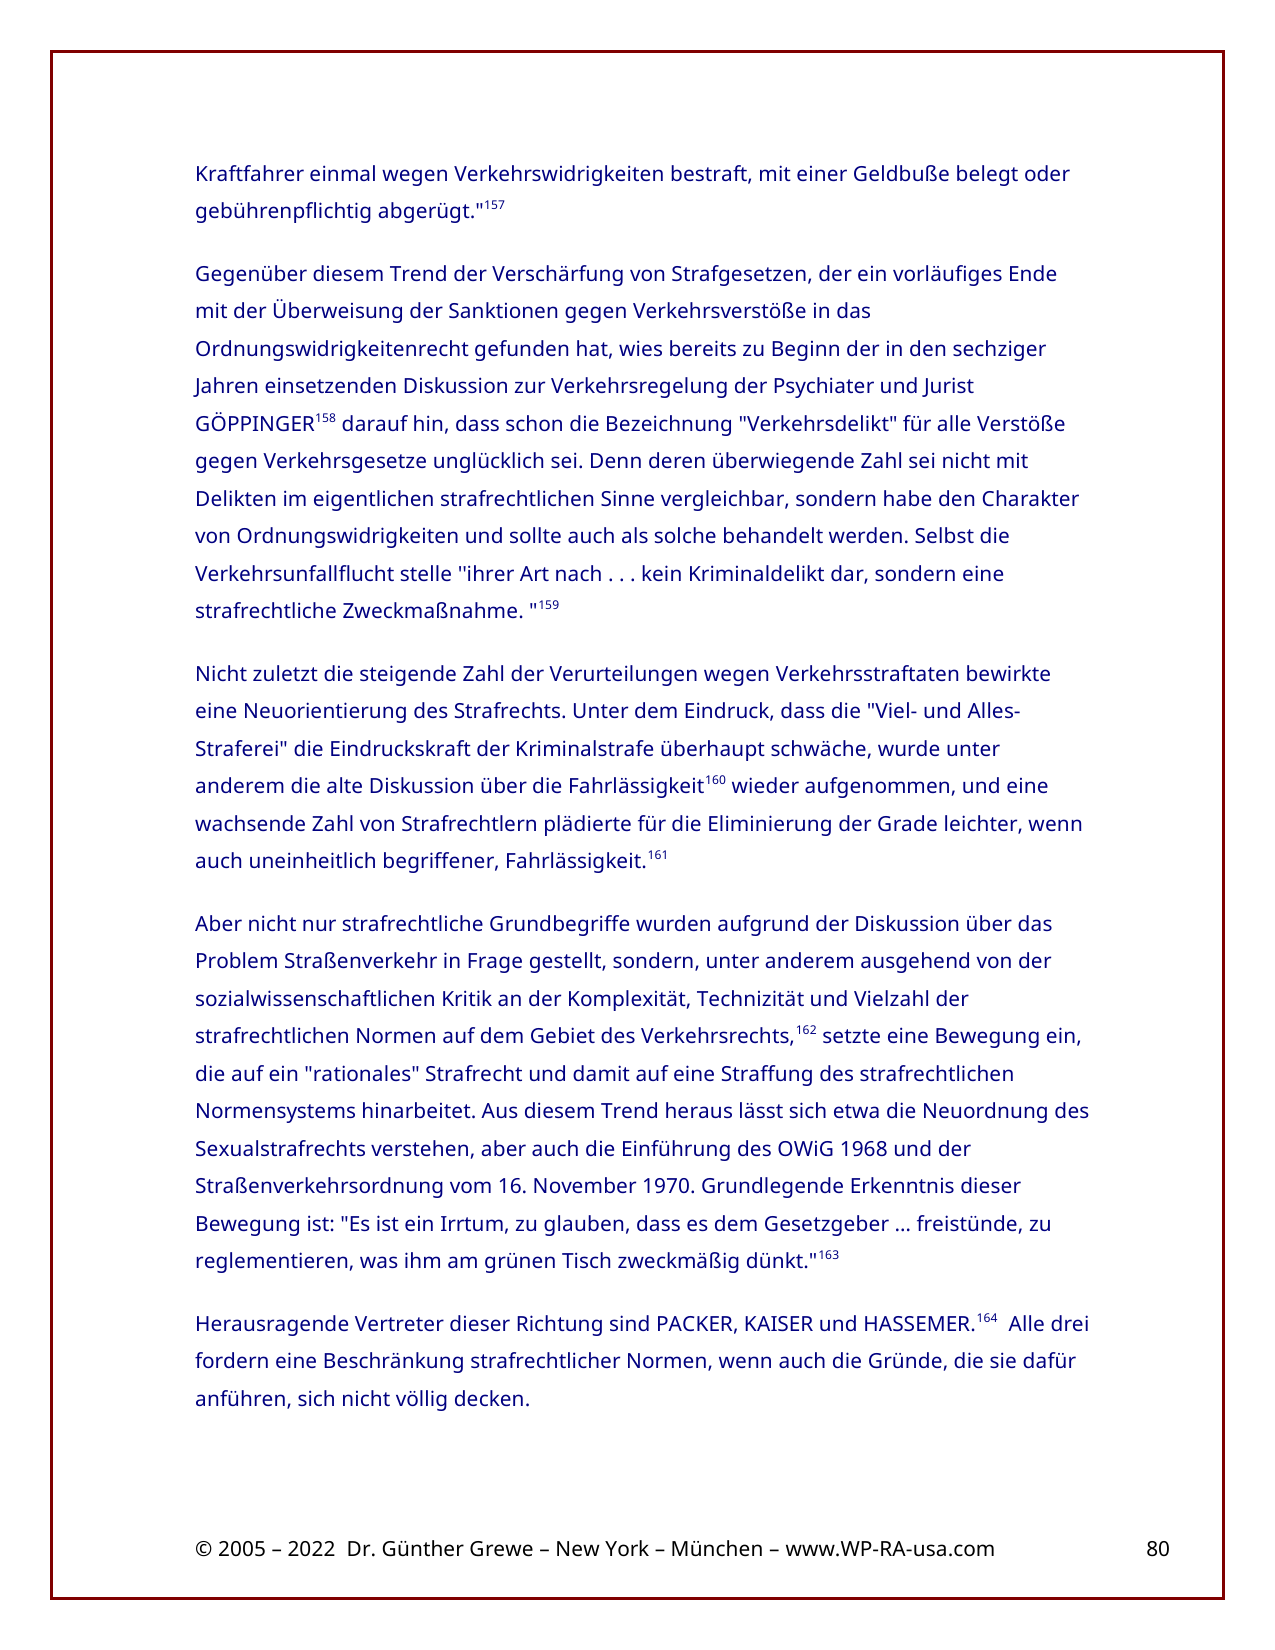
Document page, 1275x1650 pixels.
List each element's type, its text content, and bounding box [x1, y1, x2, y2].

text Aber nicht nur strafrechtliche Grundbegriffe wurden aufgrund der Diskussion über das Problem Straßenverkehr in Frage gestellt, sondern, unter anderem ausgehend von der sozialwissenschaftlichen Kritik an der Komplexität, Technizität und Vielzahl der strafrechtlichen Normen auf dem Gebiet des Verkehrsrechts, setzte eine Bewegung ein, die auf ein "rationales" Strafrecht und damit auf eine Straffung des strafrechtlichen Normensystems hinarbeitet. Aus diesem Trend heraus lässt sich etwa die Neuordnung des Sexualstrafrechts verstehen, aber auch die Einführung des OWiG 1968 und der Straßenverkehrsordnung vom 16. November 1970. Grundlegende Erkenntnis dieser Bewegung ist: "Es ist ein Irrtum, zu glauben, dass es dem Gesetzgeber … freistünde, zu reglementieren, was ihm am grünen Tisch zweckmäßig dünkt." [195, 900, 1095, 1275]
text Gegenüber diesem Trend der Verschärfung von Strafgesetzen, der ein vorläufiges Ende mit der Überweisung der Sanktionen gegen Verkehrsverstöße in das Ordnungswidrigkeitenrecht gefunden hat, wies bereits zu Beginn der in den sechziger Jahren einsetzenden Diskussion zur Verkehrsregelung der Psychiater und Jurist GÖPPINGER darauf hin, dass schon die Bezeichnung "Verkehrsdelikt" für alle Verstöße gegen Verkehrsgesetze unglücklich sei. Denn deren überwiegende Zahl sei nicht mit Delikten im eigentlichen strafrechtlichen Sinne vergleichbar, sondern habe den Charakter von Ordnungswidrigkeiten und sollte auch als solche behandelt werden. Selbst die Verkehrsunfallflucht stelle ''ihrer Art nach . . . kein Kriminaldelikt dar, sondern eine strafrechtliche Zweckmaßnahme. " [195, 250, 1095, 625]
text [195, 150, 1095, 225]
text Herausragende Vertreter dieser Richtung sind PACKER, KAISER und HASSEMER. Alle drei fordern eine Beschränkung strafrechtlicher Normen, wenn auch die Gründe, die sie dafür anführen, sich nicht völlig decken. [195, 1300, 1095, 1412]
text Nicht zuletzt die steigende Zahl der Verurteilungen wegen Verkehrsstraftaten bewirkte eine Neuorientierung des Strafrechts. Unter dem Eindruck, dass die "Viel- und Alles-Straferei" die Eindruckskraft der Kriminalstrafe überhaupt schwäche, wurde unter anderem die alte Diskussion über die Fahrlässigkeit wieder aufgenommen, und eine wachsende Zahl von Strafrechtlern plädierte für die Eliminierung der Grade leichter, wenn auch uneinheitlich begriffener, Fahrlässigkeit. [195, 650, 1095, 875]
